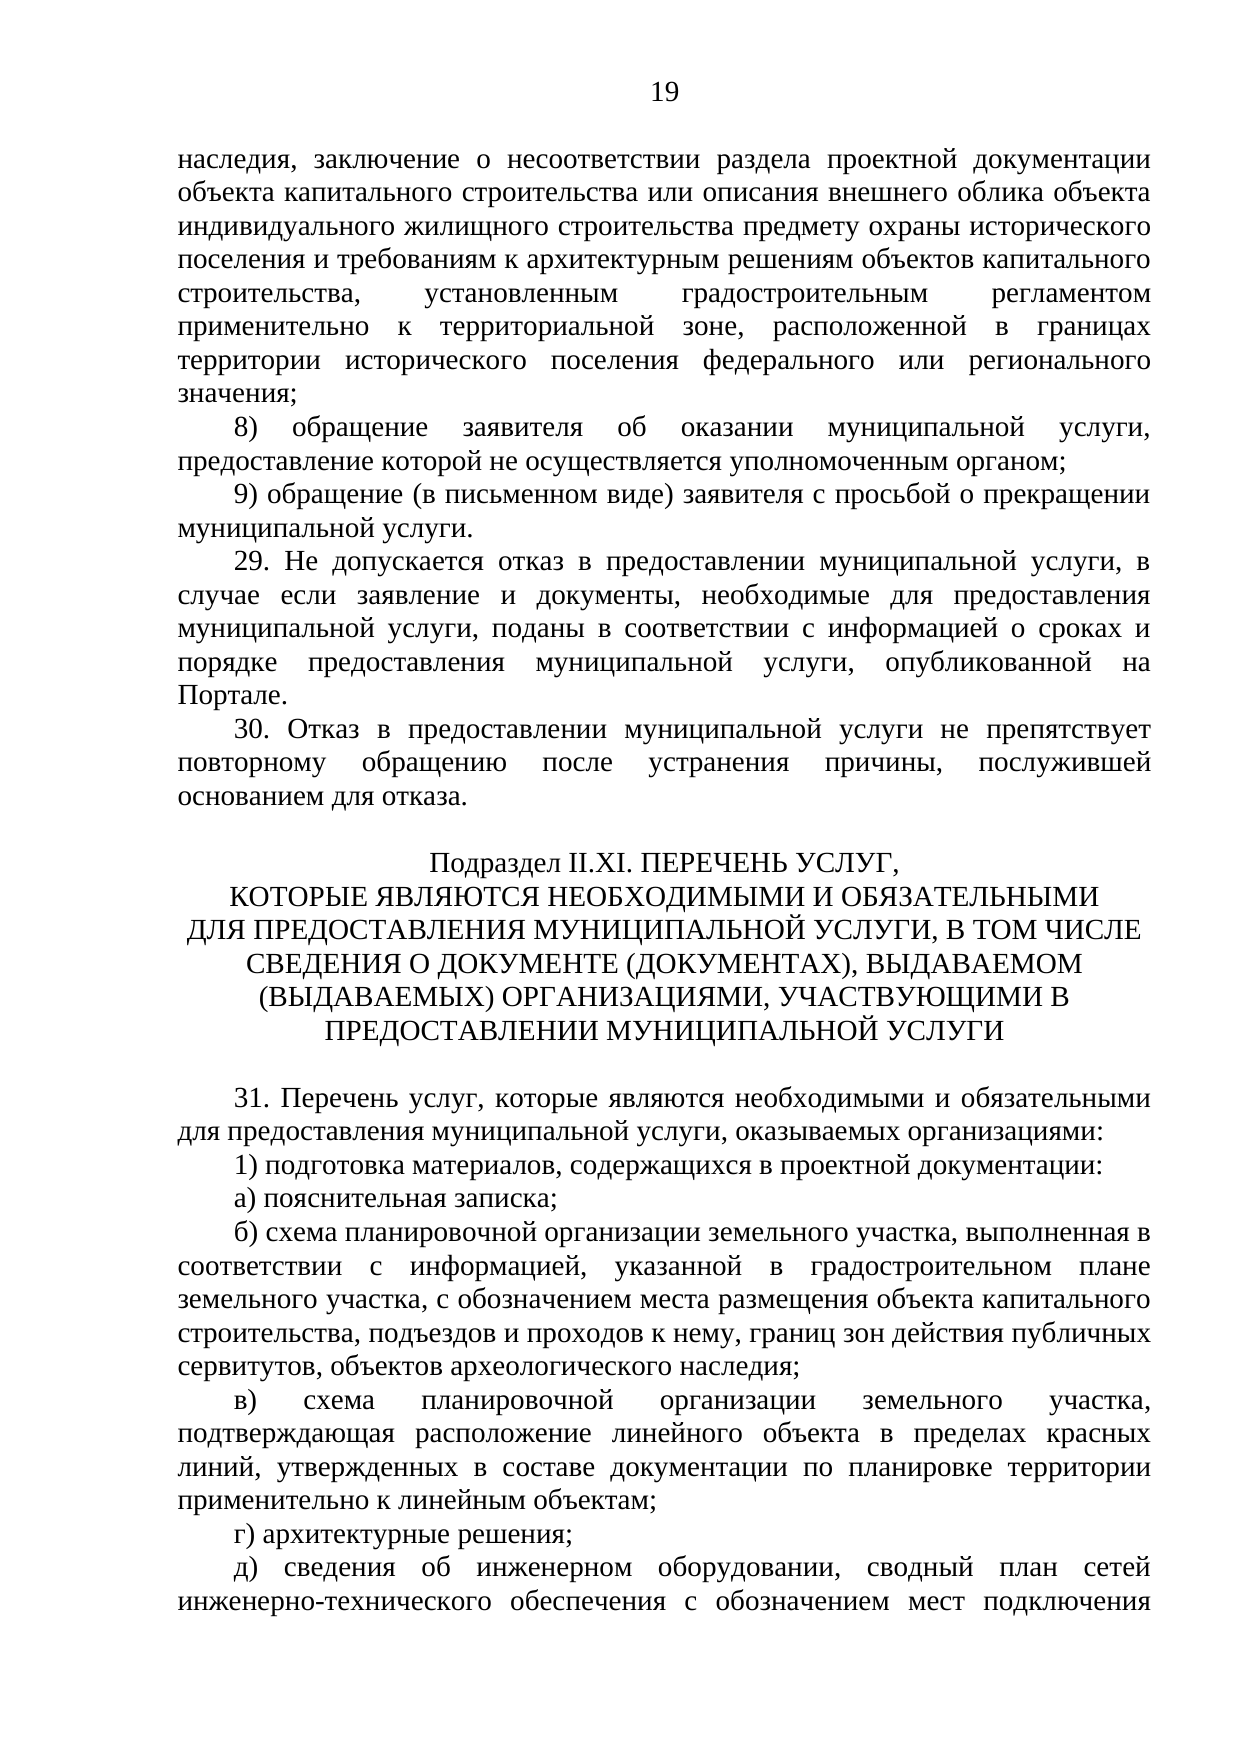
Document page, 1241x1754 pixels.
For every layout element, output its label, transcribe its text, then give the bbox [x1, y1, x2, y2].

text КОТОРЫЕ ЯВЛЯЮТСЯ НЕОБХОДИМЫМИ И ОБЯЗАТЕЛЬНЫМИ [177, 879, 1152, 912]
text 31. Перечень услуг, которые являются необходимыми и обязательными для предоставления муниципальной услуги, оказываемых организациями: [177, 1080, 1152, 1147]
text ДЛЯ ПРЕДОСТАВЛЕНИЯ МУНИЦИПАЛЬНОЙ УСЛУГИ, В ТОМ ЧИСЛЕ [177, 912, 1152, 946]
text г) архитектурные решения; [177, 1516, 1152, 1549]
text 8) обращение заявителя об оказании муниципальной услуги, предоставление которой не осуществляется уполномоченным органом; [177, 409, 1152, 476]
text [177, 141, 1152, 409]
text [177, 1549, 1152, 1617]
text 30. Отказ в предоставлении муниципальной услуги не препятствует повторному обращению после устранения причины, послужившей основанием для отказа. [177, 711, 1152, 812]
text СВЕДЕНИЯ О ДОКУМЕНТЕ (ДОКУМЕНТАХ), ВЫДАВАЕМОМ (ВЫДАВАЕМЫХ) ОРГАНИЗАЦИЯМИ, УЧАСТВУЮЩИМИ В ПРЕДОСТАВЛЕНИИ МУНИЦИПАЛЬНОЙ УСЛУГИ [177, 946, 1152, 1046]
text 29. Не допускается отказ в предоставлении муниципальной услуги, в случае если заявление и документы, необходимые для предоставления муниципальной услуги, поданы в соответствии с информацией о сроках и порядке предоставления муниципальной услуги, опубликованной на Портале. [177, 543, 1152, 711]
text б) схема планировочной организации земельного участка, выполненная в соответствии с информацией, указанной в градостроительном плане земельного участка, с обозначением места размещения объекта капитального строительства, подъездов и проходов к нему, границ зон действия публичных сервитутов, объектов археологического наследия; [177, 1214, 1152, 1382]
text в) схема планировочной организации земельного участка, подтверждающая расположение линейного объекта в пределах красных линий, утвержденных в составе документации по планировке территории применительно к линейным объектам; [177, 1382, 1152, 1516]
text 1) подготовка материалов, содержащихся в проектной документации: [177, 1147, 1152, 1181]
text а) пояснительная записка; [177, 1181, 1152, 1214]
text 9) обращение (в письменном виде) заявителя с просьбой о прекращении муниципальной услуги. [177, 476, 1152, 543]
text Подраздел II.XI. ПЕРЕЧЕНЬ УСЛУГ, [177, 845, 1152, 879]
